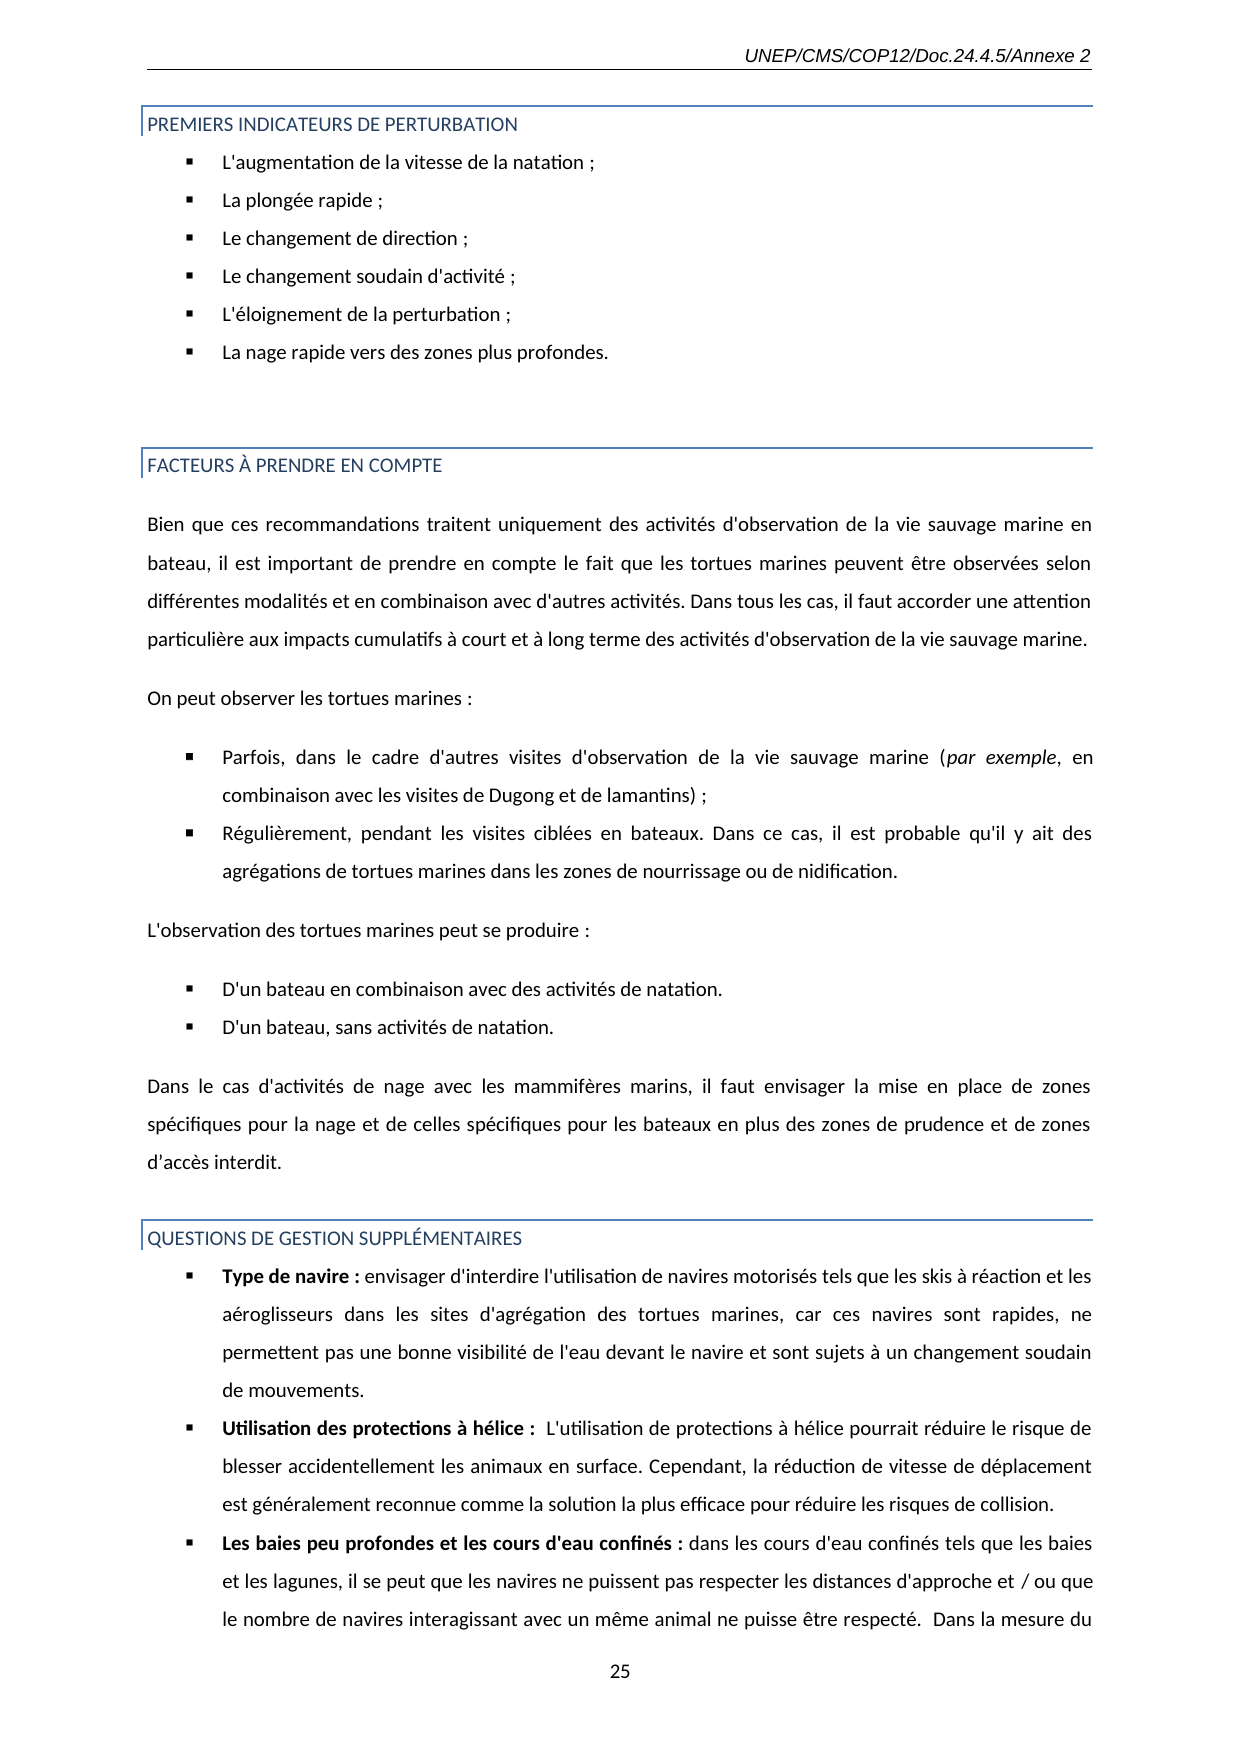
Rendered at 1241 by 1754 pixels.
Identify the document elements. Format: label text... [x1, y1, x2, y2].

text Dans le cas d'activités de nage avec les mammifères marins, il faut envisager la mise en place de zones spécifiques pour la nage et de celles spécifiques pour les bateaux en plus des zones de prudence et de zones d’accès interdit. [147, 1073, 1093, 1175]
list D'un bateau en combinaison avec des activités de natation. [184, 976, 1093, 1002]
list Type de navire : envisager d'interdire l'utilisation de navires motorisés tels que les skis à réaction et les aéroglisseurs dans les sites d'agrégation des tortues marines, car ces navires sont rapides, ne permettent pas une bonne visibilité de l'eau devant le navire et sont sujets à un changement soudain de mouvements. [184, 1263, 1093, 1403]
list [184, 1530, 1093, 1631]
text On peut observer les tortues marines : [147, 685, 1093, 710]
list Utilisation des protections à hélice : L'utilisation de protections à hélice pourrait réduire le risque de blesser accidentellement les animaux en surface. Cependant, la réduction de vitesse de déplacement est généralement reconnue comme la solution la plus efficace pour réduire les risques de collision. [184, 1415, 1093, 1517]
list D'un bateau, sans activités de natation. [184, 1014, 1093, 1040]
list Parfois, dans le cadre d'autres visites d'observation de la vie sauvage marine (par exemple, en combinaison avec les visites de Dugong et de lamantins) ; [184, 744, 1093, 807]
text Questions de gestion supplÉmentaires [143, 1221, 1093, 1250]
list L'éloignement de la perturbation ; [184, 301, 1093, 327]
text L'observation des tortues marines peut se produire : [147, 917, 1093, 943]
text Facteurs À prendre en compte [143, 449, 1093, 478]
list Le changement de direction ; [184, 225, 1093, 251]
list Régulièrement, pendant les visites ciblées en bateaux. Dans ce cas, il est probable qu'il y ait des agrégations de tortues marines dans les zones de nourrissage ou de nidification. [184, 820, 1093, 884]
list La nage rapide vers des zones plus profondes. [184, 339, 1093, 365]
text Bien que ces recommandations traitent uniquement des activités d'observation de la vie sauvage marine en bateau, il est important de prendre en compte le fait que les tortues marines peuvent être observées selon différentes modalités et en combinaison avec d'autres activités. Dans tous les cas, il faut accorder une attention particulière aux impacts cumulatifs à court et à long terme des activités d'observation de la vie sauvage marine. [147, 512, 1093, 651]
list Le changement soudain d'activité ; [184, 263, 1093, 289]
list La plongée rapide ; [184, 187, 1093, 212]
list L'augmentation de la vitesse de la natation ; [184, 149, 1093, 174]
text Premiers indicateurs de perturbation [143, 107, 1093, 136]
